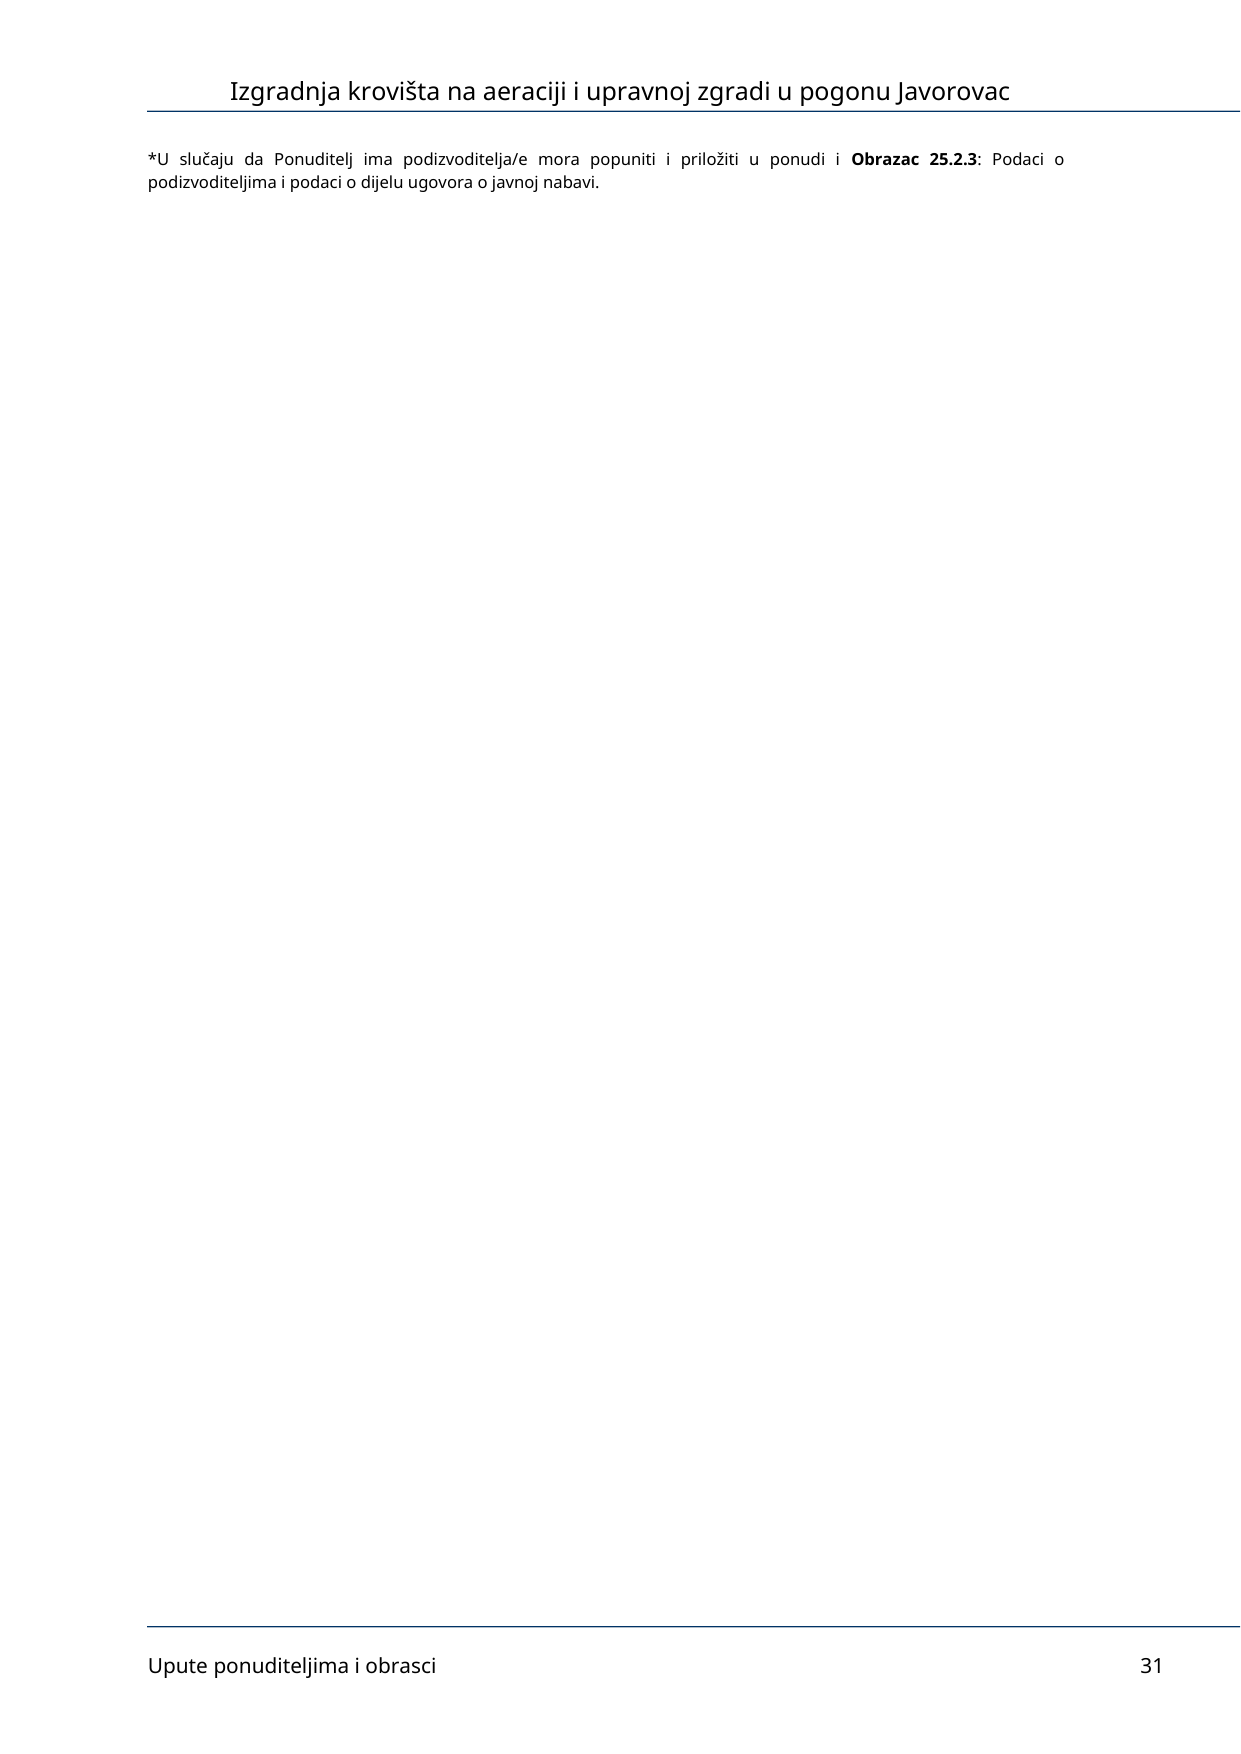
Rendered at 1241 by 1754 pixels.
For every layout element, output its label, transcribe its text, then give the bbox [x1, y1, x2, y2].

picture [147, 1623, 1241, 1630]
picture [147, 107, 1241, 115]
text *U slučaju da Ponuditelj ima podizvoditelja/e mora popuniti i priložiti u ponudi i Obrazac 25.2.3: Podaci o podizvoditeljima i podaci o dijelu ugovora o javnoj nabavi. [148, 148, 1064, 193]
